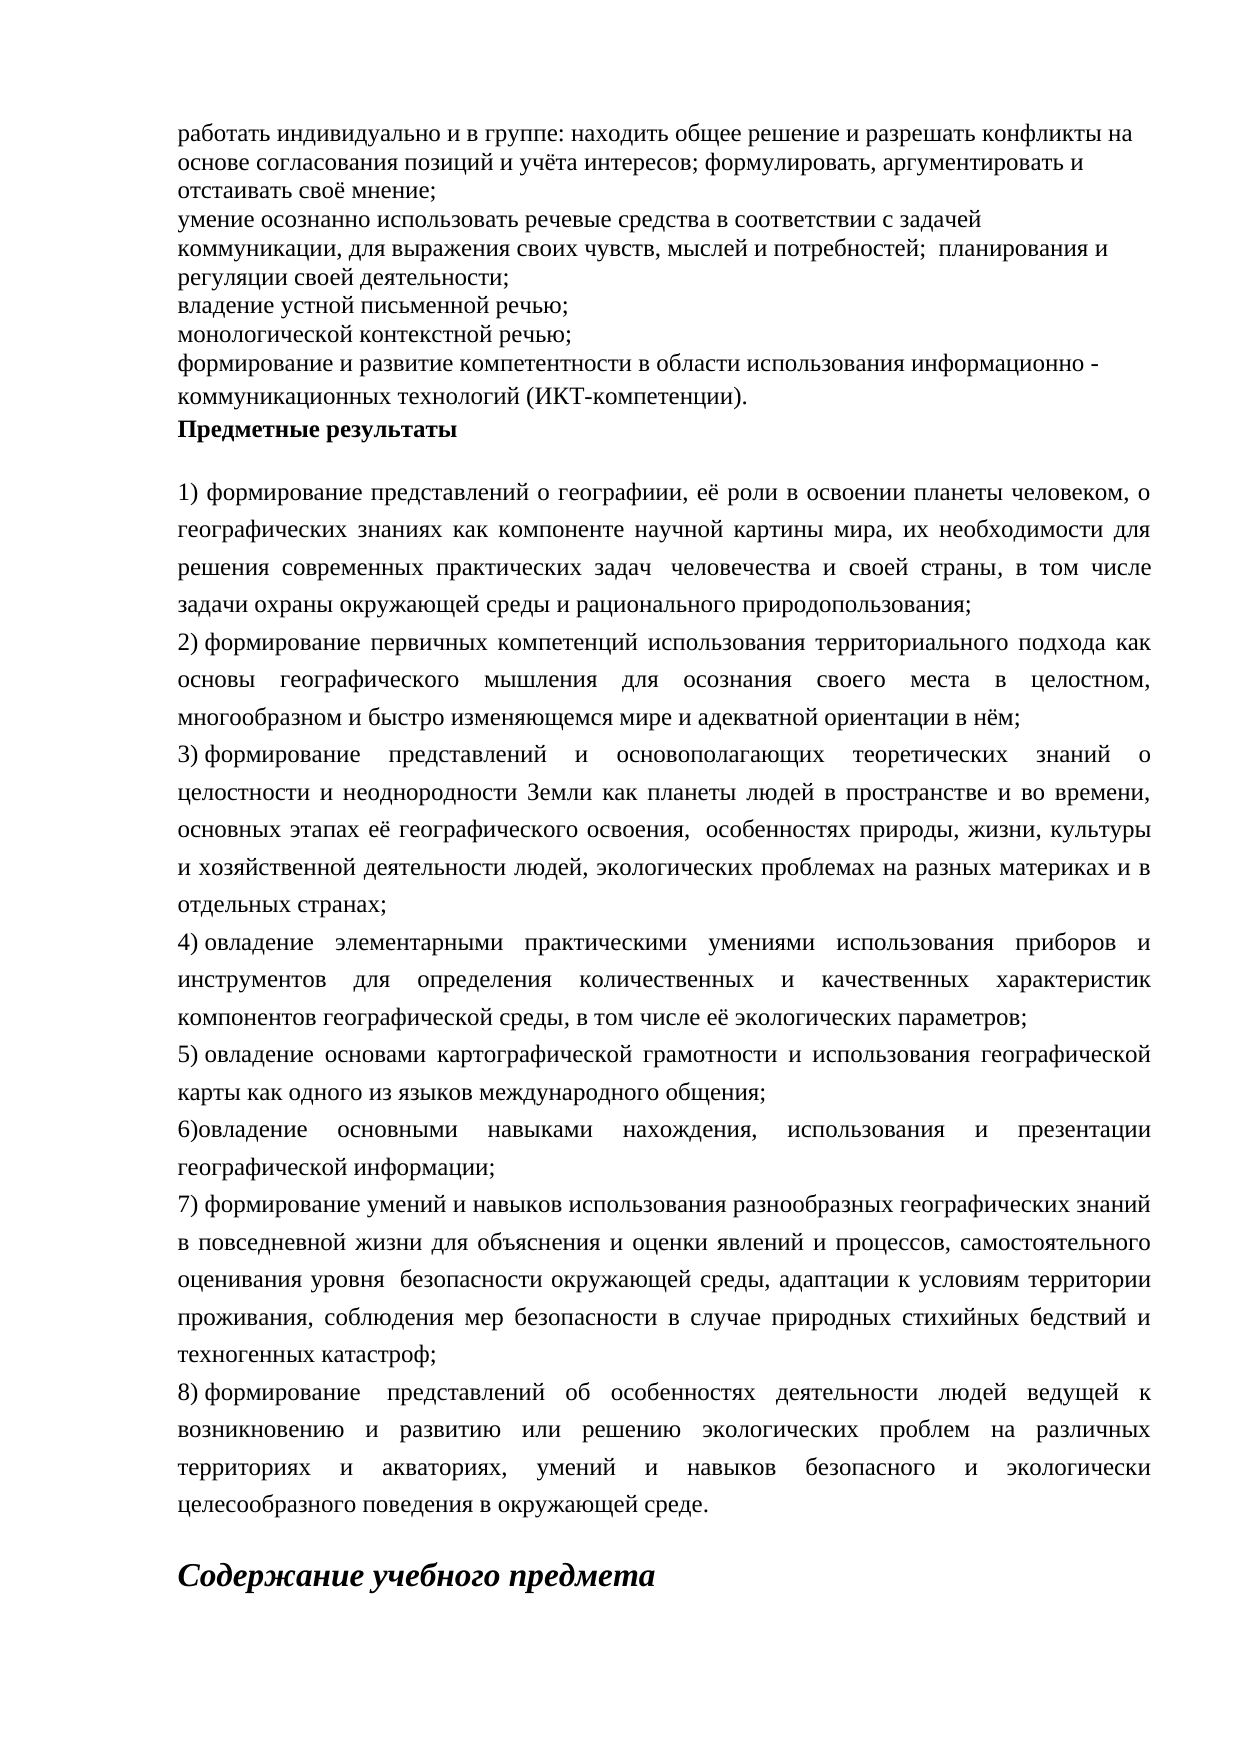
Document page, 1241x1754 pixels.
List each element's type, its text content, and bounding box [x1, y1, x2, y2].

text монологической контекстной речью; [177, 319, 1152, 348]
text владение устной письменной речью; [177, 291, 1152, 319]
text 1) формирование представлений о географиии, её роли в освоении планеты человеком, о географических знаниях как компоненте научной картины мира, их необходимости для решения современных практических задач человечества и своей страны, в том числе задачи охраны окружающей среды и рационального природопользования; [177, 468, 1152, 618]
text 3) формирование представлений и основополагающих теоретических знаний о целостности и неоднородности Земли как планеты людей в пространстве и во времени, основных этапах её географического освоения, особенностях природы, жизни, культуры и хозяйственной деятельности людей, экологических проблемах на разных материках и в отдельных странах; [177, 731, 1152, 918]
text 7) формирование умений и навыков использования разнообразных географических знаний в повседневной жизни для объяснения и оценки явлений и процессов, самостоятельного оценивания уровня безопасности окружающей среды, адаптации к условиям территории проживания, соблюдения мер безопасности в случае природных стихийных бедствий и техногенных катастроф; [177, 1181, 1152, 1368]
text 6)овладение основными навыками нахождения, использования и презентации географической информации; [177, 1106, 1152, 1181]
text Содержание учебного предмета [177, 1556, 1152, 1594]
text 4) овладение элементарными практическими умениями использования приборов и инструментов для определения количественных и качественных характеристик компонентов географической среды, в том числе её экологических параметров; [177, 918, 1152, 1031]
text 8) формирование представлений об особенностях деятельности людей ведущей к возникновению и развитию или решению экологических проблем на различных территориях и акваториях, умений и навыков безопасного и экологически целесообразного поведения в окружающей среде. [177, 1368, 1152, 1518]
text 5) овладение основами картографической грамотности и использования географической карты как одного из языков международного общения; [177, 1031, 1152, 1106]
text работать индивидуально и в группе: находить общее решение и разрешать конфликты на основе согласования позиций и учёта интересов; формулировать, аргументировать и отстаивать своё мнение; умение осознанно использовать речевые средства в соответствии с задачей коммуникации, для выражения своих чувств, мыслей и потребностей; планирования и регуляции своей деятельности; [177, 118, 1152, 291]
text 2) формирование первичных компетенций использования территориального подхода как основы географического мышления для осознания своего места в целостном, многообразном и быстро изменяющемся мире и адекватной ориентации в нём; [177, 618, 1152, 731]
text формирование и развитие компетентности в области использования информационно - коммуникационных технологий (ИКТ-компетенции). Предметные результаты [177, 348, 1152, 443]
